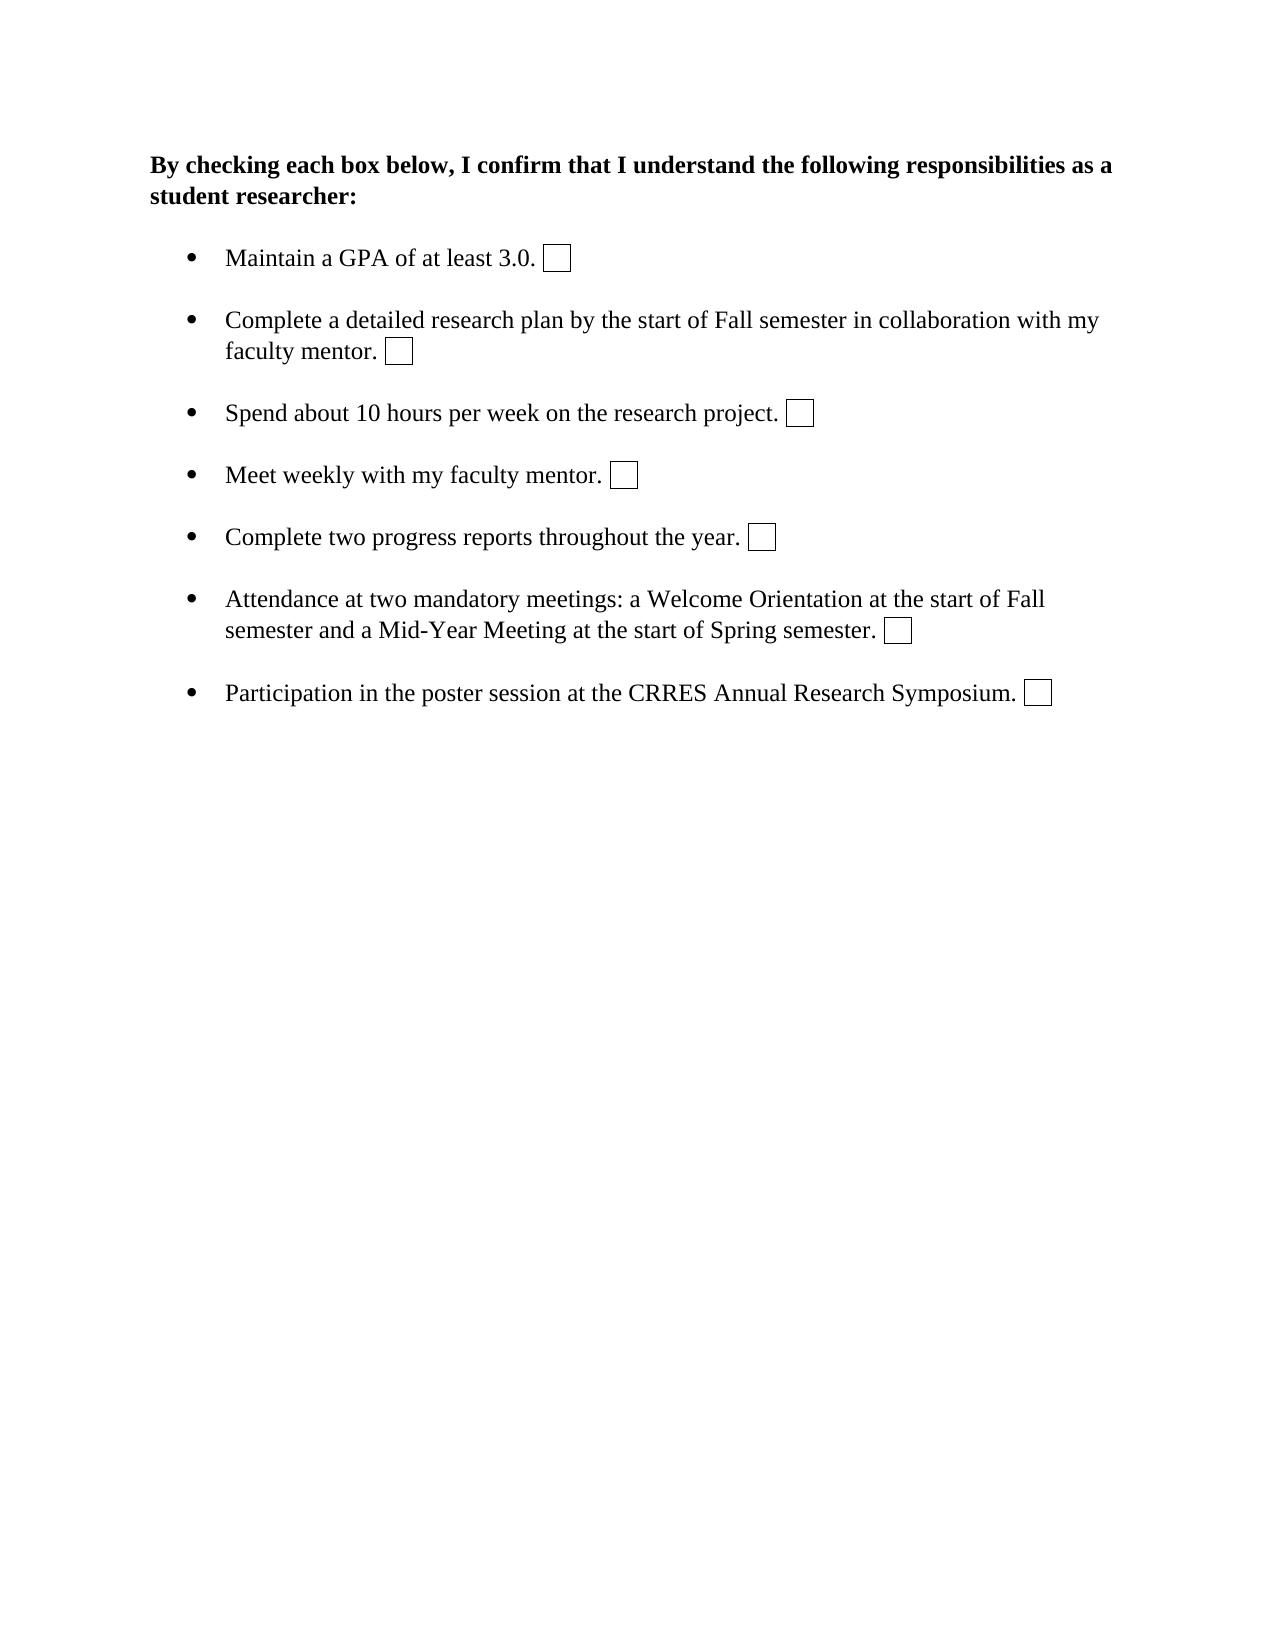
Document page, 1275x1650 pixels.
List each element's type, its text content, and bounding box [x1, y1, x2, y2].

list Maintain a GPA of at least 3.0. [187, 243, 1125, 272]
list Complete two progress reports throughout the year. [187, 522, 1125, 551]
text By checking each box below, I confirm that I understand the following responsibilities as a student researcher: [150, 150, 1125, 210]
list Meet weekly with my faculty mentor. [187, 460, 1125, 489]
list Attendance at two mandatory meetings: a Welcome Orientation at the start of Fall semester and a Mid-Year Meeting at the start of Spring semester. [187, 584, 1125, 644]
list Complete a detailed research plan by the start of Fall semester in collaboration with my faculty mentor. [187, 305, 1125, 365]
list Spend about 10 hours per week on the research project. [187, 398, 1125, 427]
list Participation in the poster session at the CRRES Annual Research Symposium. [187, 678, 1125, 706]
